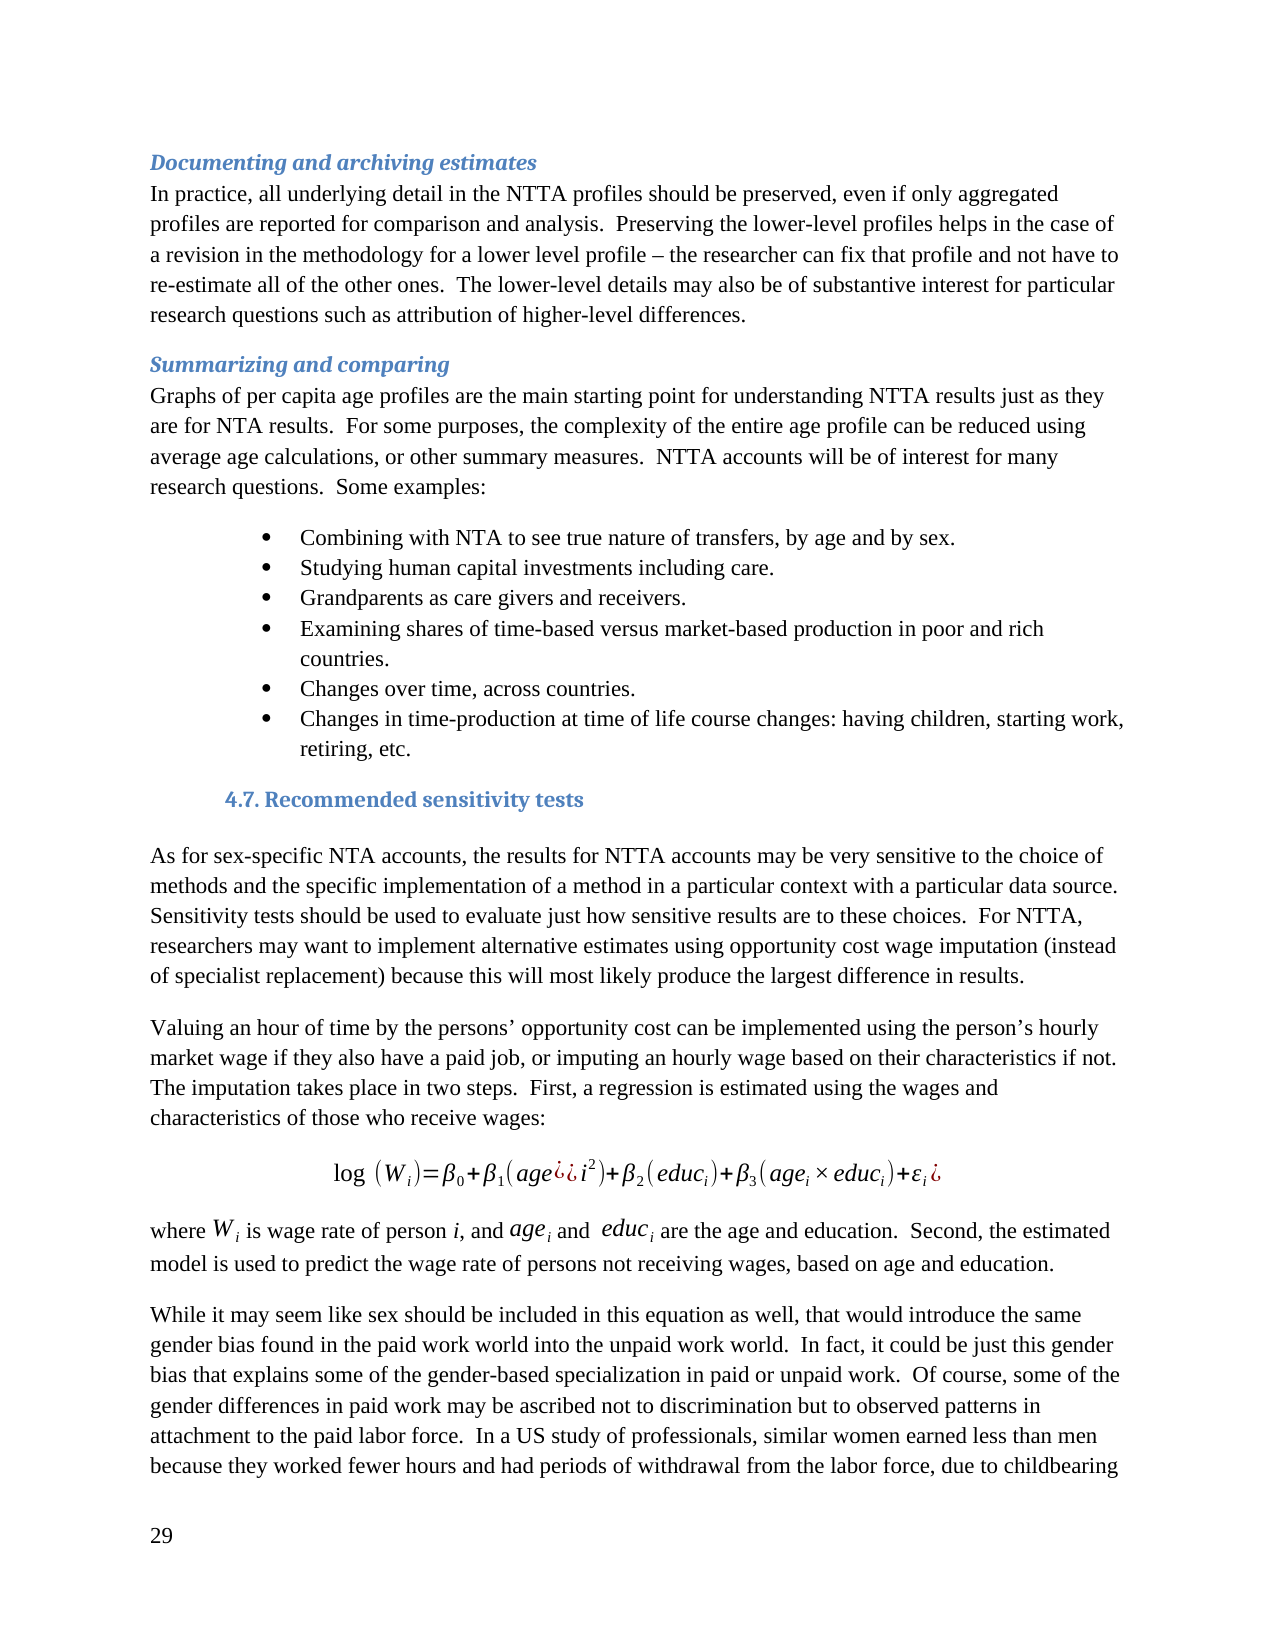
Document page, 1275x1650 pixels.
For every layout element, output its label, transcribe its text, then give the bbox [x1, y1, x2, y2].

subtitle Summarizing and comparing [150, 352, 1125, 378]
subtitle 4.7. Recommended sensitivity tests [150, 786, 1125, 813]
text Graphs of per capita age profiles are the main starting point for understanding NTTA results just as they are for NTA results. For some purposes, the complexity of the entire age profile can be reduced using average age calculations, or other summary measures. NTTA accounts will be of interest for many research questions. Some examples: [150, 382, 1125, 499]
list Changes over time, across countries. [262, 675, 1125, 701]
text In practice, all underlying detail in the NTTA profiles should be preserved, even if only aggregated profiles are reported for comparison and analysis. Preserving the lower-level profiles helps in the case of a revision in the methodology for a lower level profile – the researcher can fix that profile and not have to re-estimate all of the other ones. The lower-level details may also be of substantive interest for particular research questions such as attribution of higher-level differences. [150, 180, 1125, 327]
text where is wage rate of person i, and and are the age and education. Second, the estimated model is used to predict the wage rate of persons not receiving wages, based on age and education. [150, 1215, 1125, 1276]
list Examining shares of time-based versus market-based production in poor and rich countries. [262, 614, 1125, 671]
list Grandparents as care givers and receivers. [262, 584, 1125, 611]
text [150, 1301, 1125, 1478]
text Valuing an hour of time by the persons’ opportunity cost can be implemented using the person’s hourly market wage if they also have a paid job, or imputing an hourly wage based on their characteristics if not. The imputation takes place in two steps. First, a regression is estimated using the wages and characteristics of those who receive wages: [150, 1013, 1125, 1131]
list Combining with NTA to see true nature of transfers, by age and by sex. [262, 524, 1125, 550]
list Changes in time-production at time of life course changes: having children, starting work, retiring, etc. [262, 705, 1125, 762]
subtitle Documenting and archiving estimates [150, 150, 1125, 176]
text As for sex-specific NTA accounts, the results for NTTA accounts may be very sensitive to the choice of methods and the specific implementation of a method in a particular context with a particular data source. Sensitivity tests should be used to evaluate just how sensitive results are to these choices. For NTTA, researchers may want to implement alternative estimates using opportunity cost wage imputation (instead of specialist replacement) because this will most likely produce the largest difference in results. [150, 842, 1125, 989]
list Studying human capital investments including care. [262, 554, 1125, 581]
